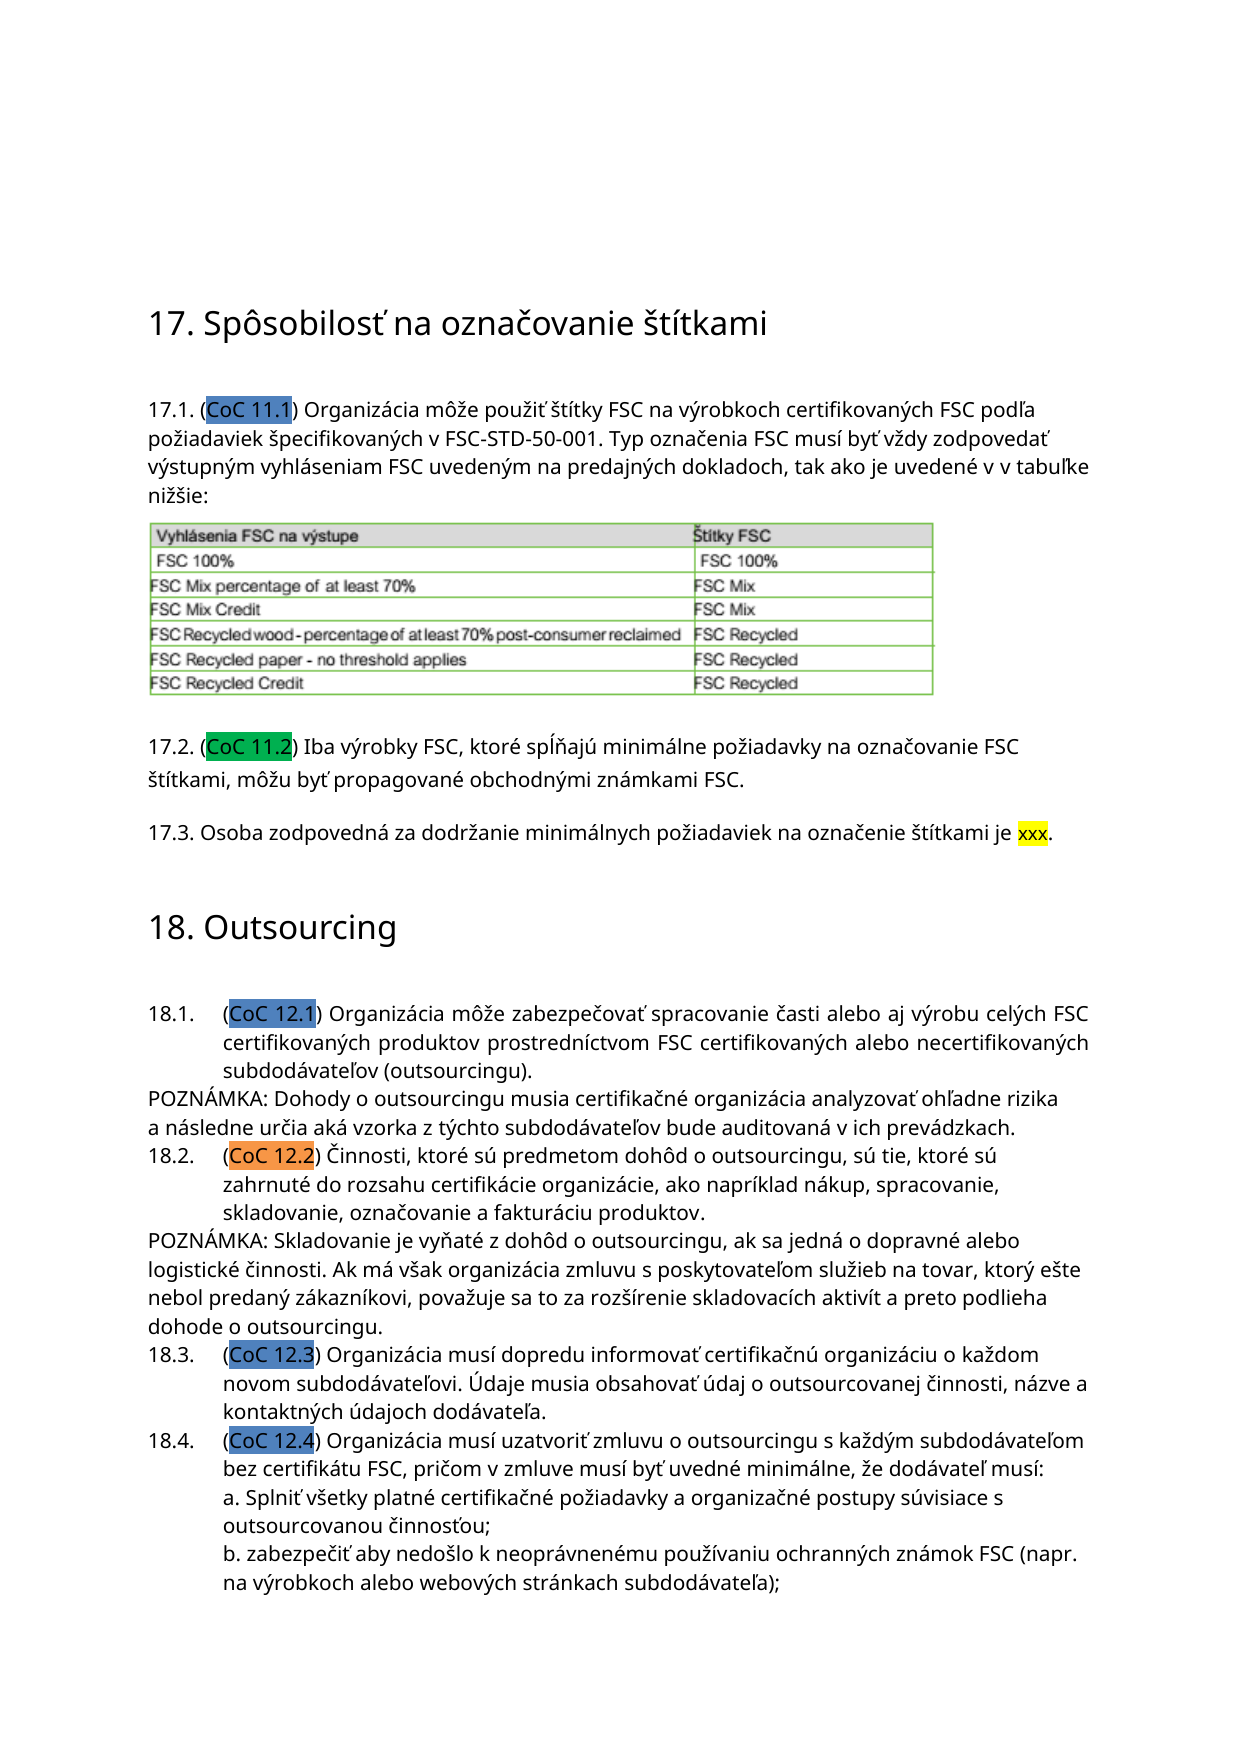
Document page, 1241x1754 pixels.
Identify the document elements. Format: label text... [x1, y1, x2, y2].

picture [147, 509, 940, 708]
text POZNÁMKA: Dohody o outsourcingu musia certifikačné organizácia analyzovať ohľadne rizika a následne určia aká vzorka z týchto subdodávateľov bude auditovaná v ich prevádzkach. [148, 1084, 1090, 1141]
list (CoC 12.3) Organizácia musí dopredu informovať certifikačnú organizáciu o každom novom subdodávateľovi. Údaje musia obsahovať údaj o outsourcovanej činnosti, názve a kontaktných údajoch dodávateľa. [148, 1340, 1090, 1426]
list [148, 1426, 1090, 1596]
subtitle 17.1. (CoC 11.1) Organizácia môže použiť štítky FSC na výrobkoch certifikovaných FSC podľa požiadaviek špecifikovaných v FSC-STD-50-001. Typ označenia FSC musí byť vždy zodpovedať výstupným vyhláseniam FSC uvedeným na predajných dokladoch, tak ako je uvedené v v tabuľke nižšie: [148, 396, 1090, 509]
text 17.2. (CoC 11.2) Iba výrobky FSC, ktoré spĺňajú minimálne požiadavky na označovanie FSC štítkami, môžu byť propagované obchodnými známkami FSC. [148, 732, 1090, 793]
subtitle 18. Outsourcing [148, 904, 1090, 949]
list (CoC 12.1) Organizácia môže zabezpečovať spracovanie časti alebo aj výrobu celých FSC certifikovaných produktov prostredníctvom FSC certifikovaných alebo necertifikovaných subdodávateľov (outsourcingu). [148, 999, 1090, 1084]
text POZNÁMKA: Skladovanie je vyňaté z dohôd o outsourcingu, ak sa jedná o dopravné alebo logistické činnosti. Ak má však organizácia zmluvu s poskytovateľom služieb na tovar, ktorý ešte nebol predaný zákazníkovi, považuje sa to za rozšírenie skladovacích aktivít a preto podlieha dohode o outsourcingu. [148, 1227, 1090, 1340]
list (CoC 12.2) Činnosti, ktoré sú predmetom dohôd o outsourcingu, sú tie, ktoré sú zahrnuté do rozsahu certifikácie organizácie, ako napríklad nákup, spracovanie, skladovanie, označovanie a fakturáciu produktov. [148, 1141, 1090, 1227]
subtitle 17. Spôsobilosť na označovanie štítkami [148, 300, 1090, 345]
text 17.3. Osoba zodpovedná za dodržanie minimálnych požiadaviek na označenie štítkami je xxx. [148, 818, 1090, 847]
